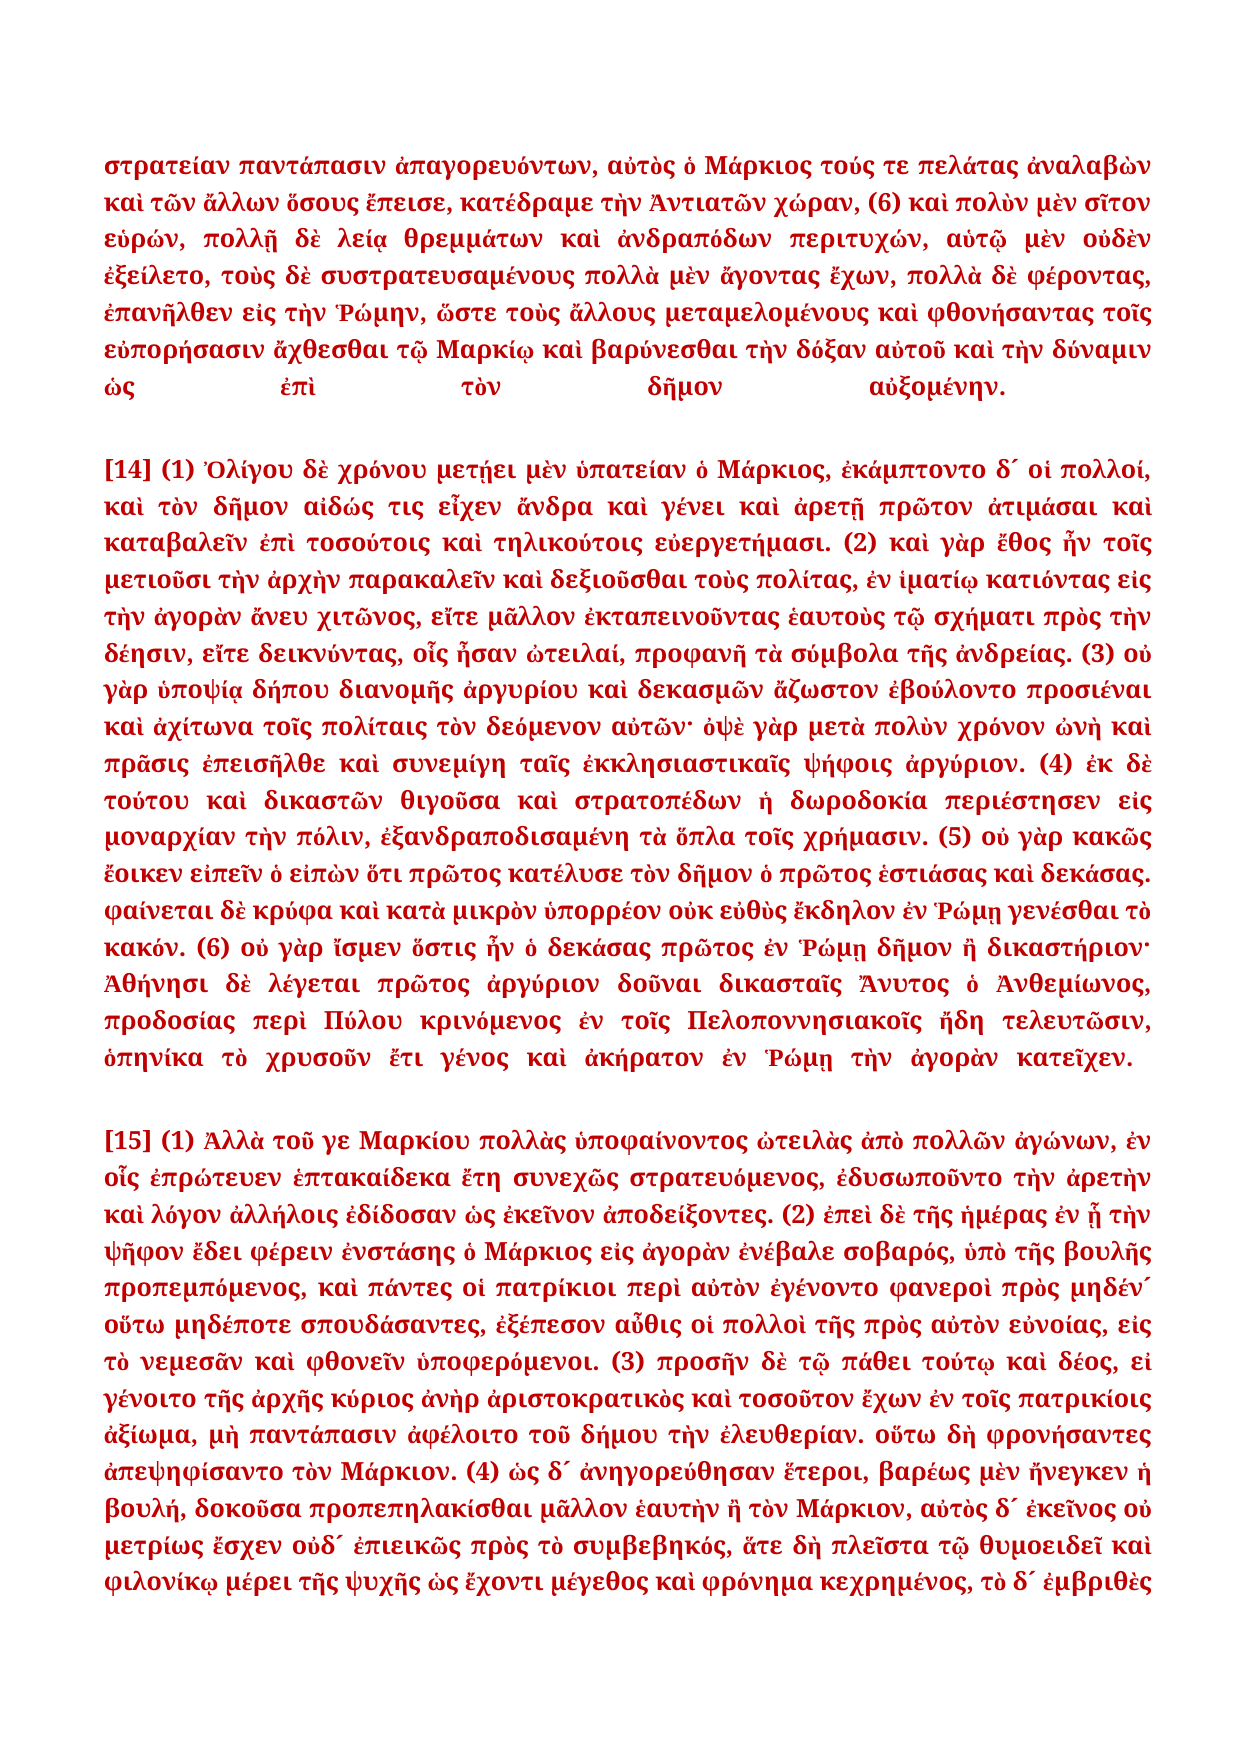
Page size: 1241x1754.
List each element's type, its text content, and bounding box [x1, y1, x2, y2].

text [103, 148, 1152, 432]
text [103, 1123, 1152, 1598]
text [14] (1) Ὀλίγου δὲ χρόνου μετῄει μὲν ὑπατείαν ὁ Μάρκιος, ἐκάμπτοντο δ´ οἱ πολλοί, καὶ τὸν δῆμον αἰδώς τις εἶχεν ἄνδρα καὶ γένει καὶ ἀρετῇ πρῶτον ἀτιμάσαι καὶ καταβαλεῖν ἐπὶ τοσούτοις καὶ τηλικούτοις εὐεργετήμασι. (2) καὶ γὰρ ἔθος ἦν τοῖς μετιοῦσι τὴν ἀρχὴν παρακαλεῖν καὶ δεξιοῦσθαι τοὺς πολίτας, ἐν ἱματίῳ κατιόντας εἰς τὴν ἀγορὰν ἄνευ χιτῶνος, εἴτε μᾶλλον ἐκταπεινοῦντας ἑαυτοὺς τῷ σχήματι πρὸς τὴν δέησιν, εἴτε δεικνύντας, οἷς ἦσαν ὠτειλαί, προφανῆ τὰ σύμβολα τῆς ἀνδρείας. (3) οὐ γὰρ ὑποψίᾳ δήπου διανομῆς ἀργυρίου καὶ δεκασμῶν ἄζωστον ἐβούλοντο προσιέναι καὶ ἀχίτωνα τοῖς πολίταις τὸν δεόμενον αὐτῶν· ὀψὲ γὰρ μετὰ πολὺν χρόνον ὠνὴ καὶ πρᾶσις ἐπεισῆλθε καὶ συνεμίγη ταῖς ἐκκλησιαστικαῖς ψήφοις ἀργύριον. (4) ἐκ δὲ τούτου καὶ δικαστῶν θιγοῦσα καὶ στρατοπέδων ἡ δωροδοκία περιέστησεν εἰς μοναρχίαν τὴν πόλιν, ἐξανδραποδισαμένη τὰ ὅπλα τοῖς χρήμασιν. (5) οὐ γὰρ κακῶς ἔοικεν εἰπεῖν ὁ εἰπὼν ὅτι πρῶτος κατέλυσε τὸν δῆμον ὁ πρῶτος ἑστιάσας καὶ δεκάσας. φαίνεται δὲ κρύφα καὶ κατὰ μικρὸν ὑπορρέον οὐκ εὐθὺς ἔκδηλον ἐν Ῥώμῃ γενέσθαι τὸ κακόν. (6) οὐ γὰρ ἴσμεν ὅστις ἦν ὁ δεκάσας πρῶτος ἐν Ῥώμῃ δῆμον ἢ δικαστήριον· Ἀθήνησι δὲ λέγεται πρῶτος ἀργύριον δοῦναι δικασταῖς Ἄνυτος ὁ Ἀνθεμίωνος, προδοσίας περὶ Πύλου κρινόμενος ἐν τοῖς Πελοποννησιακοῖς ἤδη τελευτῶσιν, ὁπηνίκα τὸ χρυσοῦν ἔτι γένος καὶ ἀκήρατον ἐν Ῥώμῃ τὴν ἀγορὰν κατεῖχεν. [103, 451, 1152, 1104]
